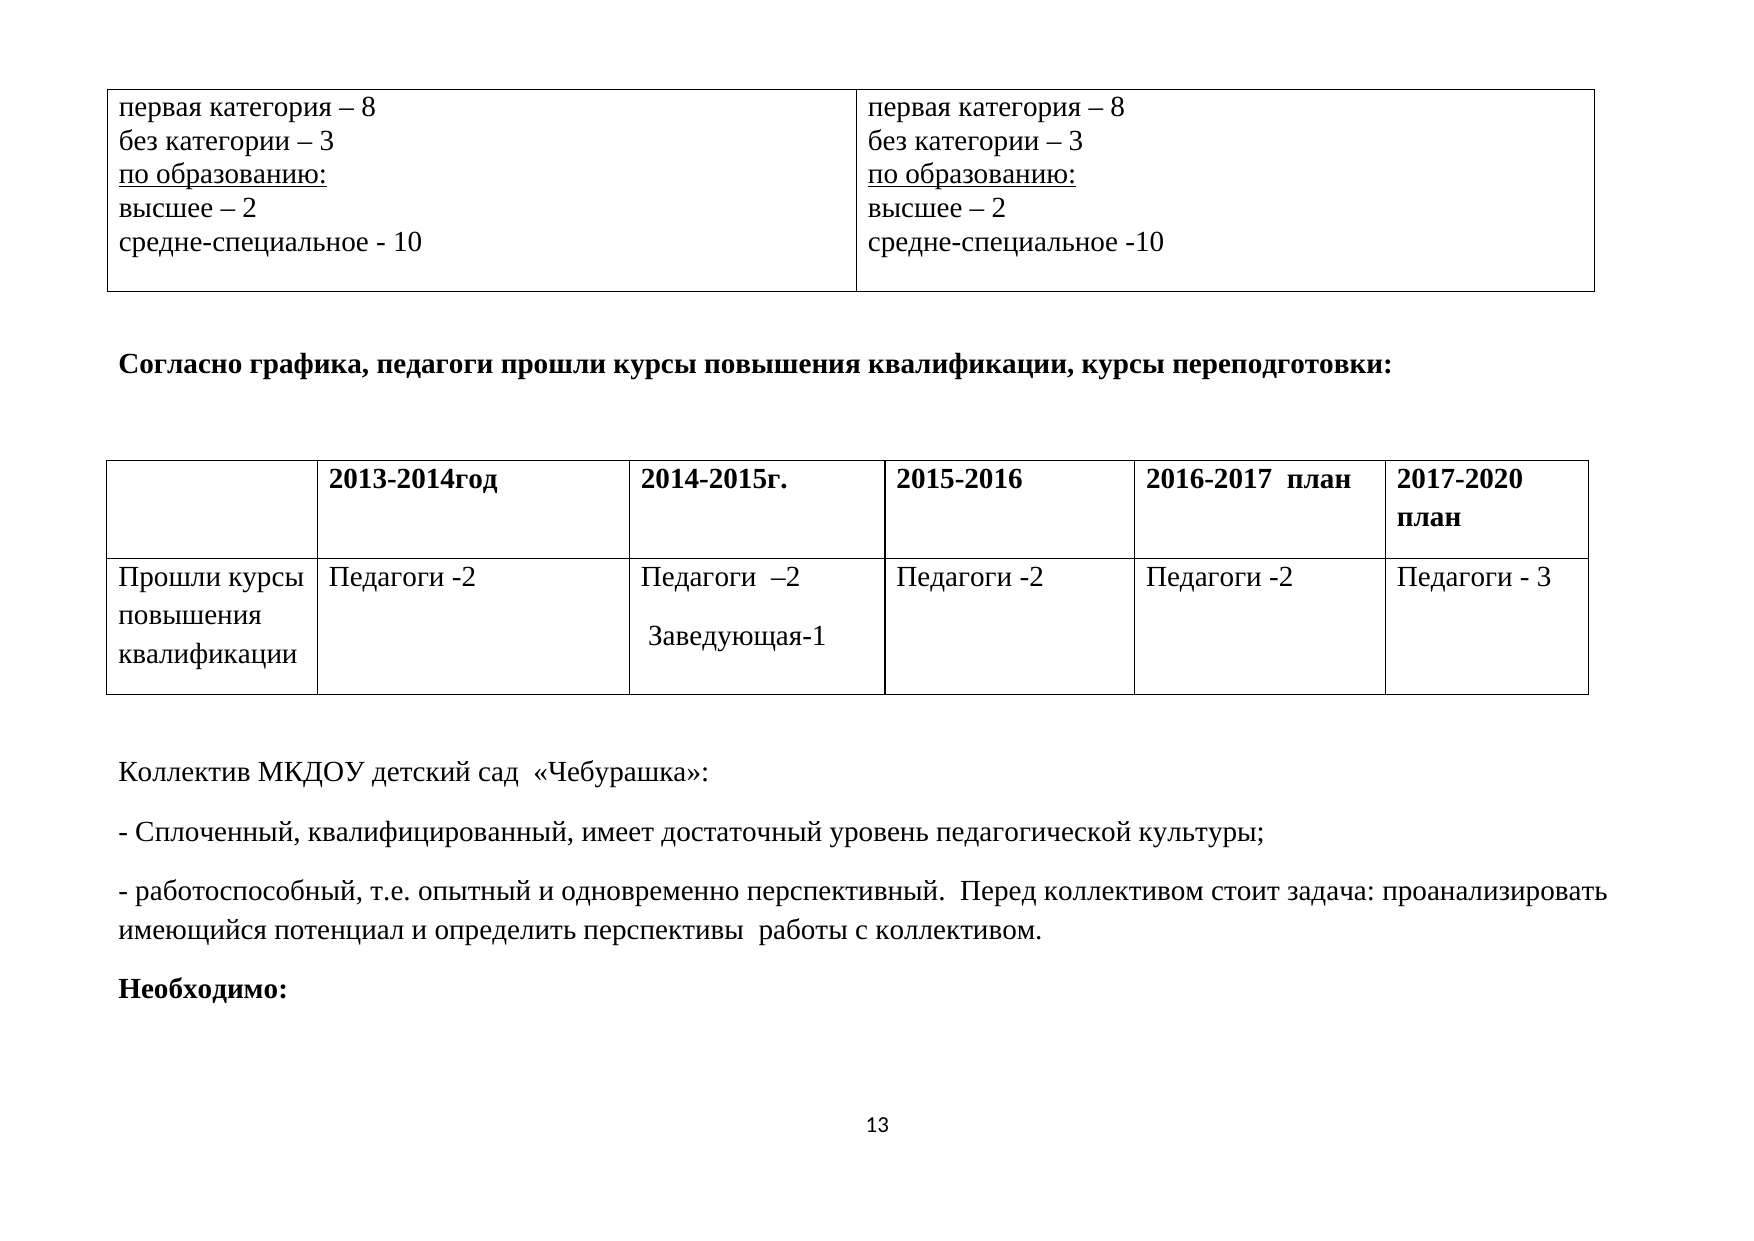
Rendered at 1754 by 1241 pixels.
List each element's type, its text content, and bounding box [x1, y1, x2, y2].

table_header 2017-2020 план [1386, 461, 1588, 558]
table_cell Педагоги –2 Заведующая-1 [630, 559, 884, 694]
table_cell Педагоги -2 [1135, 559, 1385, 694]
table_header 2016-2017 план [1135, 461, 1385, 558]
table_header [857, 90, 1594, 291]
table_header 2015-2016 [886, 461, 1134, 558]
text Необходимо: [118, 971, 1636, 1005]
table_cell Педагоги -2 [318, 559, 629, 694]
text - Сплоченный, квалифицированный, имеет достаточный уровень педагогической культуры; [118, 814, 1636, 847]
text - работоспособный, т.е. опытный и одновременно перспективный. Перед коллективом стоит задача: проанализировать имеющийся потенциал и определить перспективы работы с коллективом. [118, 873, 1636, 945]
text Коллектив МКДОУ детский сад «Чебурашка»: [118, 754, 1636, 788]
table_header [108, 90, 856, 291]
table_cell Педагоги -2 [886, 559, 1134, 694]
table_header 2013-2014год [318, 461, 629, 558]
table_header 2014-2015г. [630, 461, 884, 558]
table_header [107, 461, 317, 558]
table_cell Педагоги - 3 [1386, 559, 1588, 694]
table_cell Прошли курсы повышения квалификации [107, 559, 317, 694]
text Согласно графика, педагоги прошли курсы повышения квалификации, курсы переподготовки: [118, 346, 1636, 380]
